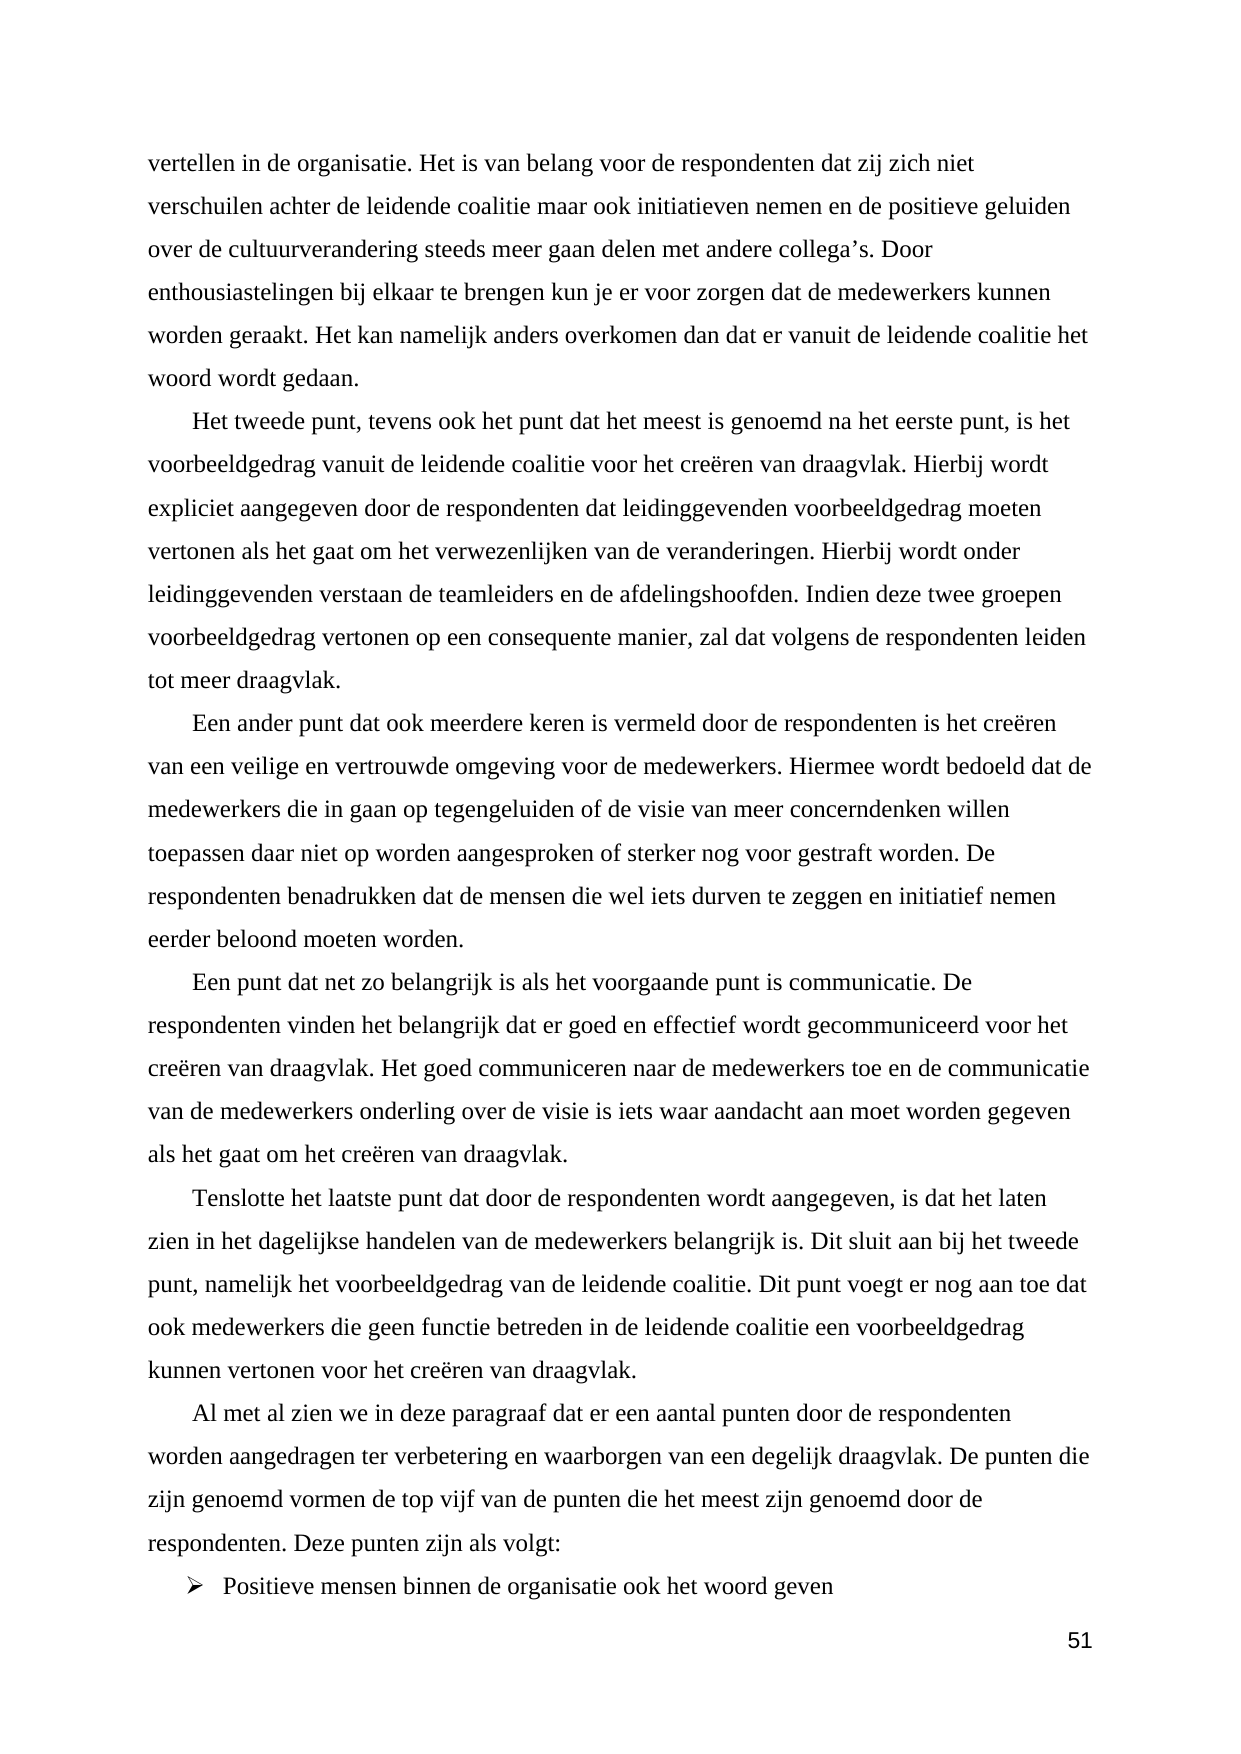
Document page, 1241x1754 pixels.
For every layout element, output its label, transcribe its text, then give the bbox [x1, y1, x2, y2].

text Al met al zien we in deze paragraaf dat er een aantal punten door de respondenten worden aangedragen ter verbetering en waarborgen van een degelijk draagvlak. De punten die zijn genoemd vormen de top vijf van de punten die het meest zijn genoemd door de respondenten. Deze punten zijn als volgt: [148, 1398, 1093, 1556]
text Het tweede punt, tevens ook het punt dat het meest is genoemd na het eerste punt, is het voorbeeldgedrag vanuit de leidende coalitie voor het creëren van draagvlak. Hierbij wordt expliciet aangegeven door de respondenten dat leidinggevenden voorbeeldgedrag moeten vertonen als het gaat om het verwezenlijken van de veranderingen. Hierbij wordt onder leidinggevenden verstaan de teamleiders en de afdelingshoofden. Indien deze twee groepen voorbeeldgedrag vertonen op een consequente manier, zal dat volgens de respondenten leiden tot meer draagvlak. [148, 406, 1093, 694]
text Tenslotte het laatste punt dat door de respondenten wordt aangegeven, is dat het laten zien in het dagelijkse handelen van de medewerkers belangrijk is. Dit sluit aan bij het tweede punt, namelijk het voorbeeldgedrag van de leidende coalitie. Dit punt voegt er nog aan toe dat ook medewerkers die geen functie betreden in de leidende coalitie een voorbeeldgedrag kunnen vertonen voor het creëren van draagvlak. [148, 1183, 1093, 1384]
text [148, 148, 1093, 392]
text Een ander punt dat ook meerdere keren is vermeld door de respondenten is het creëren van een veilige en vertrouwde omgeving voor de medewerkers. Hiermee wordt bedoeld dat de medewerkers die in gaan op tegengeluiden of de visie van meer concerndenken willen toepassen daar niet op worden aangesproken of sterker nog voor gestraft worden. De respondenten benadrukken dat de mensen die wel iets durven te zeggen en initiatief nemen eerder beloond moeten worden. [148, 708, 1093, 953]
text Een punt dat net zo belangrijk is als het voorgaande punt is communicatie. De respondenten vinden het belangrijk dat er goed en effectief wordt gecommuniceerd voor het creëren van draagvlak. Het goed communiceren naar de medewerkers toe en de communicatie van de medewerkers onderling over de visie is iets waar aandacht aan moet worden gegeven als het gaat om het creëren van draagvlak. [148, 967, 1093, 1168]
list Positieve mensen binnen de organisatie ook het woord geven [185, 1571, 1093, 1599]
